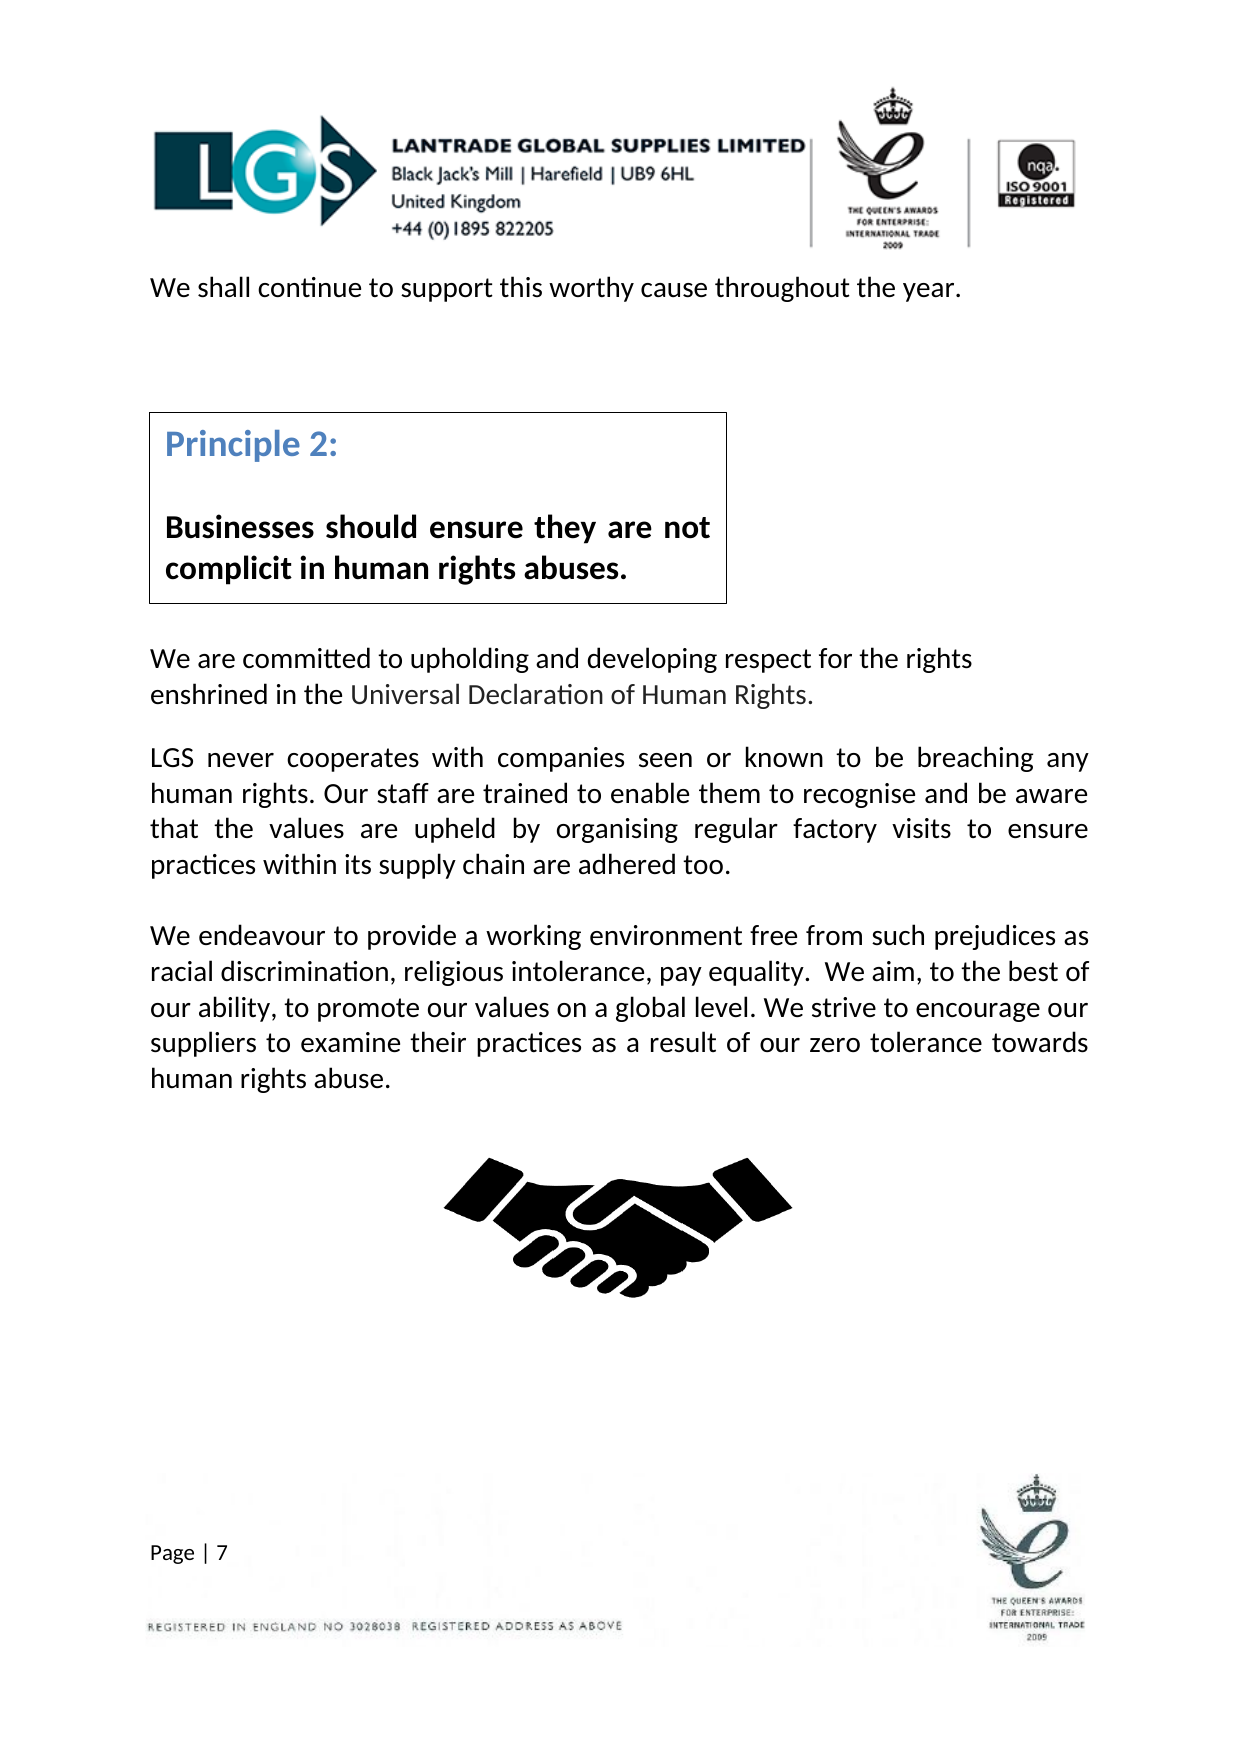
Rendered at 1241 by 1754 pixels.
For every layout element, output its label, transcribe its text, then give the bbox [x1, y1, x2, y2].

picture [150, 73, 1091, 269]
text We are committed to upholding and developing respect for the rights enshrined in the Universal Declaration of Human Rights. [150, 640, 1090, 711]
picture [425, 1098, 812, 1357]
picture [145, 1473, 1086, 1647]
text We shall continue to support this worthy cause throughout the year. [150, 269, 1090, 304]
text We endeavour to provide a working environment free from such prejudices as racial discrimination, religious intolerance, pay equality. We aim, to the best of our ability, to promote our values on a global level. We strive to encourage our suppliers to examine their practices as a result of our zero tolerance towards human rights abuse. [150, 917, 1090, 1096]
text LGS never cooperates with companies seen or known to be breaching any human rights. Our staff are trained to enable them to recognise and be aware that the values are upheld by organising regular factory visits to ensure practices within its supply chain are adhered too. [150, 739, 1090, 882]
